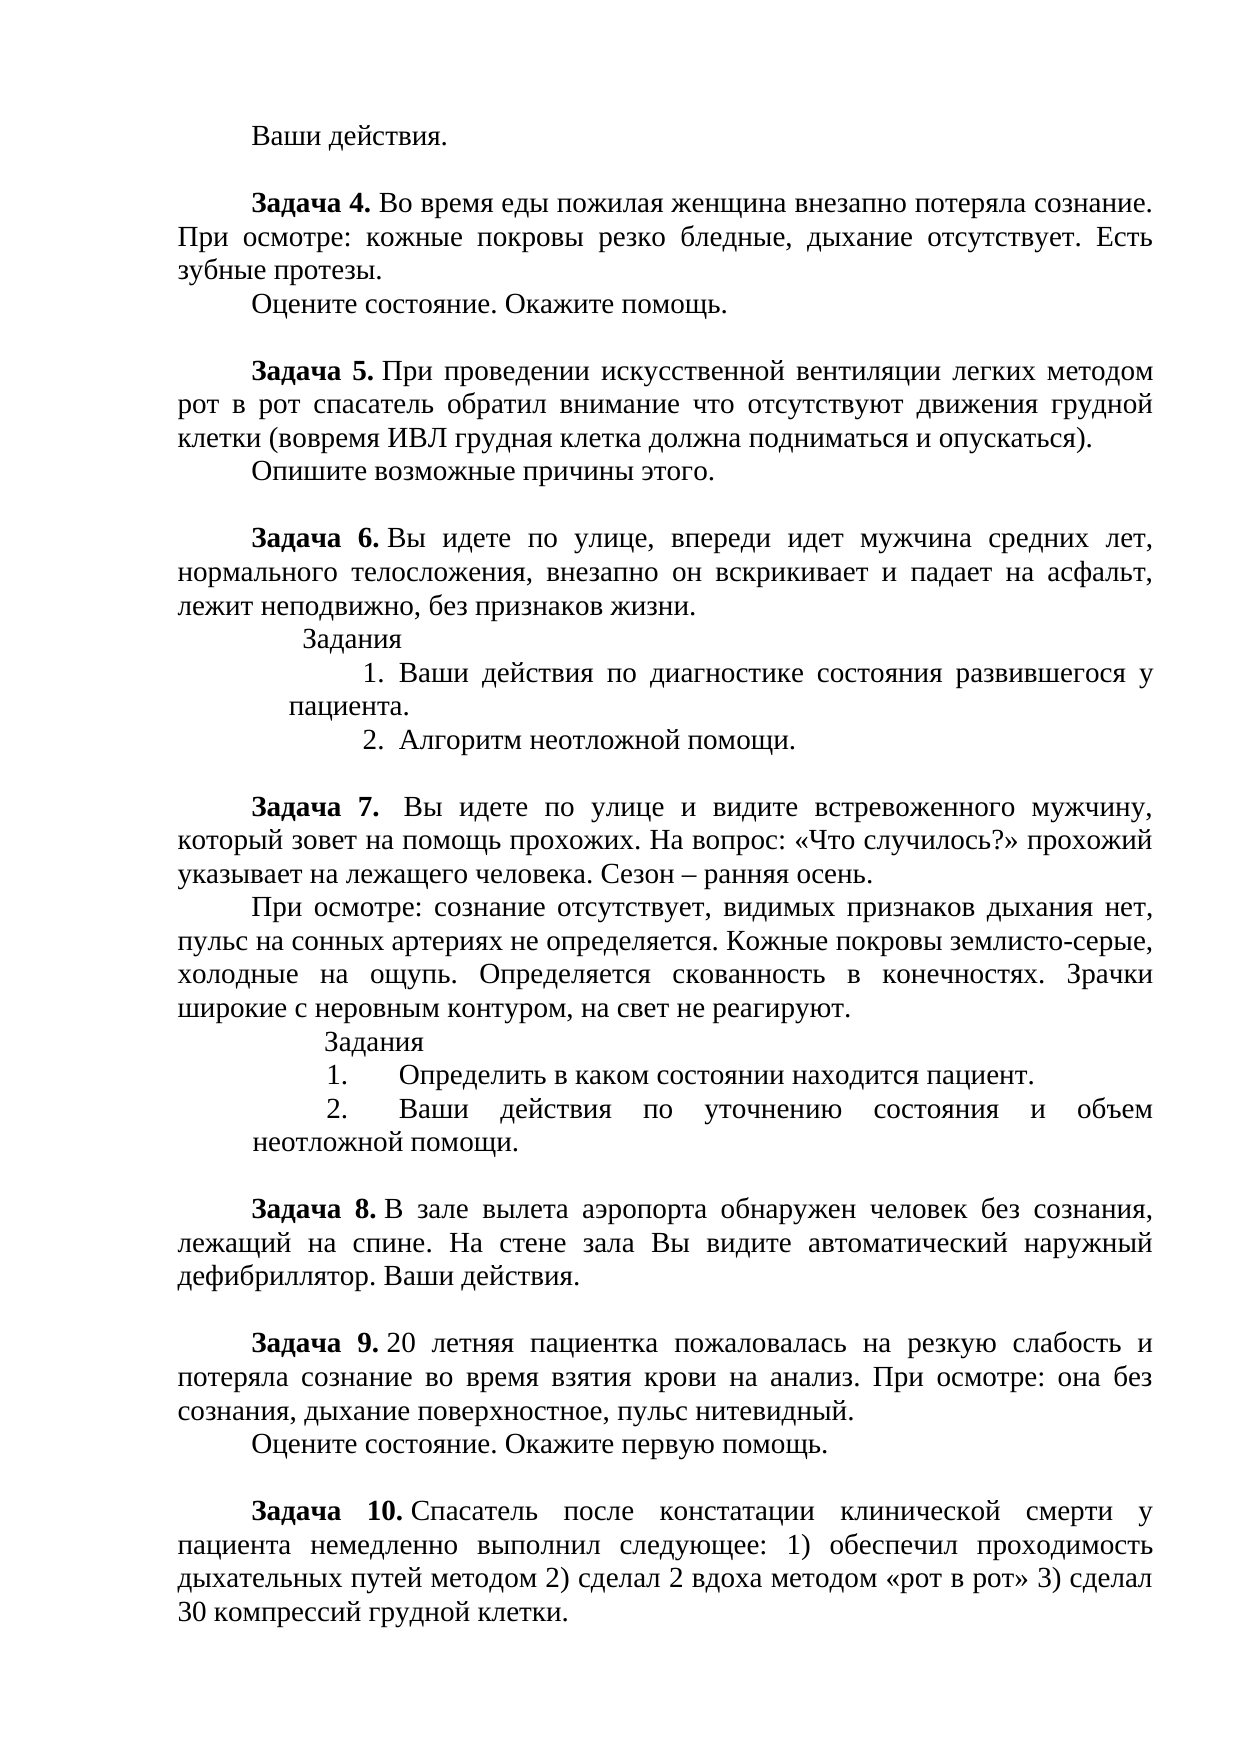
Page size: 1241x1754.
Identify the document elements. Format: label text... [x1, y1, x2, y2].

list Определить в каком состоянии находится пациент. [252, 1057, 1154, 1091]
text Задача 10. Спасатель после констатации клинической смерти у пациента немедленно выполнил следующее: 1) обеспечил проходимость дыхательных путей методом 2) сделал 2 вдоха методом «рот в рот» 3) сделал 30 компрессий грудной клетки. [177, 1493, 1154, 1627]
text Опишите возможные причины этого. [177, 453, 1154, 487]
text Задача 4. Во время еды пожилая женщина внезапно потеряла сознание. При осмотре: кожные покровы резко бледные, дыхание отсутствует. Есть зубные протезы. [177, 185, 1154, 286]
text Задания [177, 621, 1154, 655]
text Задания [177, 1024, 1154, 1057]
text Задача 7. Вы идете по улице и видите встревоженного мужчину, который зовет на помощь прохожих. На вопрос: «Что случилось?» прохожий указывает на лежащего человека. Сезон – ранняя осень. [177, 789, 1154, 889]
text Задача 8. В зале вылета аэропорта обнаружен человек без сознания, лежащий на спине. На стене зала Вы видите автоматический наружный дефибриллятор. Ваши действия. [177, 1191, 1154, 1292]
text Задача 6. Вы идете по улице, впереди идет мужчина средних лет, нормального телосложения, внезапно он вскрикивает и падает на асфальт, лежит неподвижно, без признаков жизни. [177, 521, 1154, 621]
text Задача 9. 20 летняя пациентка пожаловалась на резкую слабость и потеряла сознание во время взятия крови на анализ. При осмотре: она без сознания, дыхание поверхностное, пульс нитевидный. [177, 1326, 1154, 1426]
list Ваши действия по уточнению состояния и объем неотложной помощи. [252, 1091, 1154, 1158]
text Оцените состояние. Окажите первую помощь. [177, 1426, 1154, 1460]
text Задача 5. При проведении искусственной вентиляции легких методом рот в рот спасатель обратил внимание что отсутствуют движения грудной клетки (вовремя ИВЛ грудная клетка должна подниматься и опускаться). [177, 353, 1154, 453]
list Алгоритм неотложной помощи. [288, 722, 1154, 755]
list Ваши действия по диагностике состояния развившегося у пациента. [288, 655, 1154, 722]
text При осмотре: сознание отсутствует, видимых признаков дыхания нет, пульс на сонных артериях не определяется. Кожные покровы землисто-серые, холодные на ощупь. Определяется скованность в конечностях. Зрачки широкие с неровным контуром, на свет не реагируют. [177, 889, 1154, 1024]
text Ваши действия. [177, 118, 1154, 152]
text Оцените состояние. Окажите помощь. [177, 286, 1154, 319]
